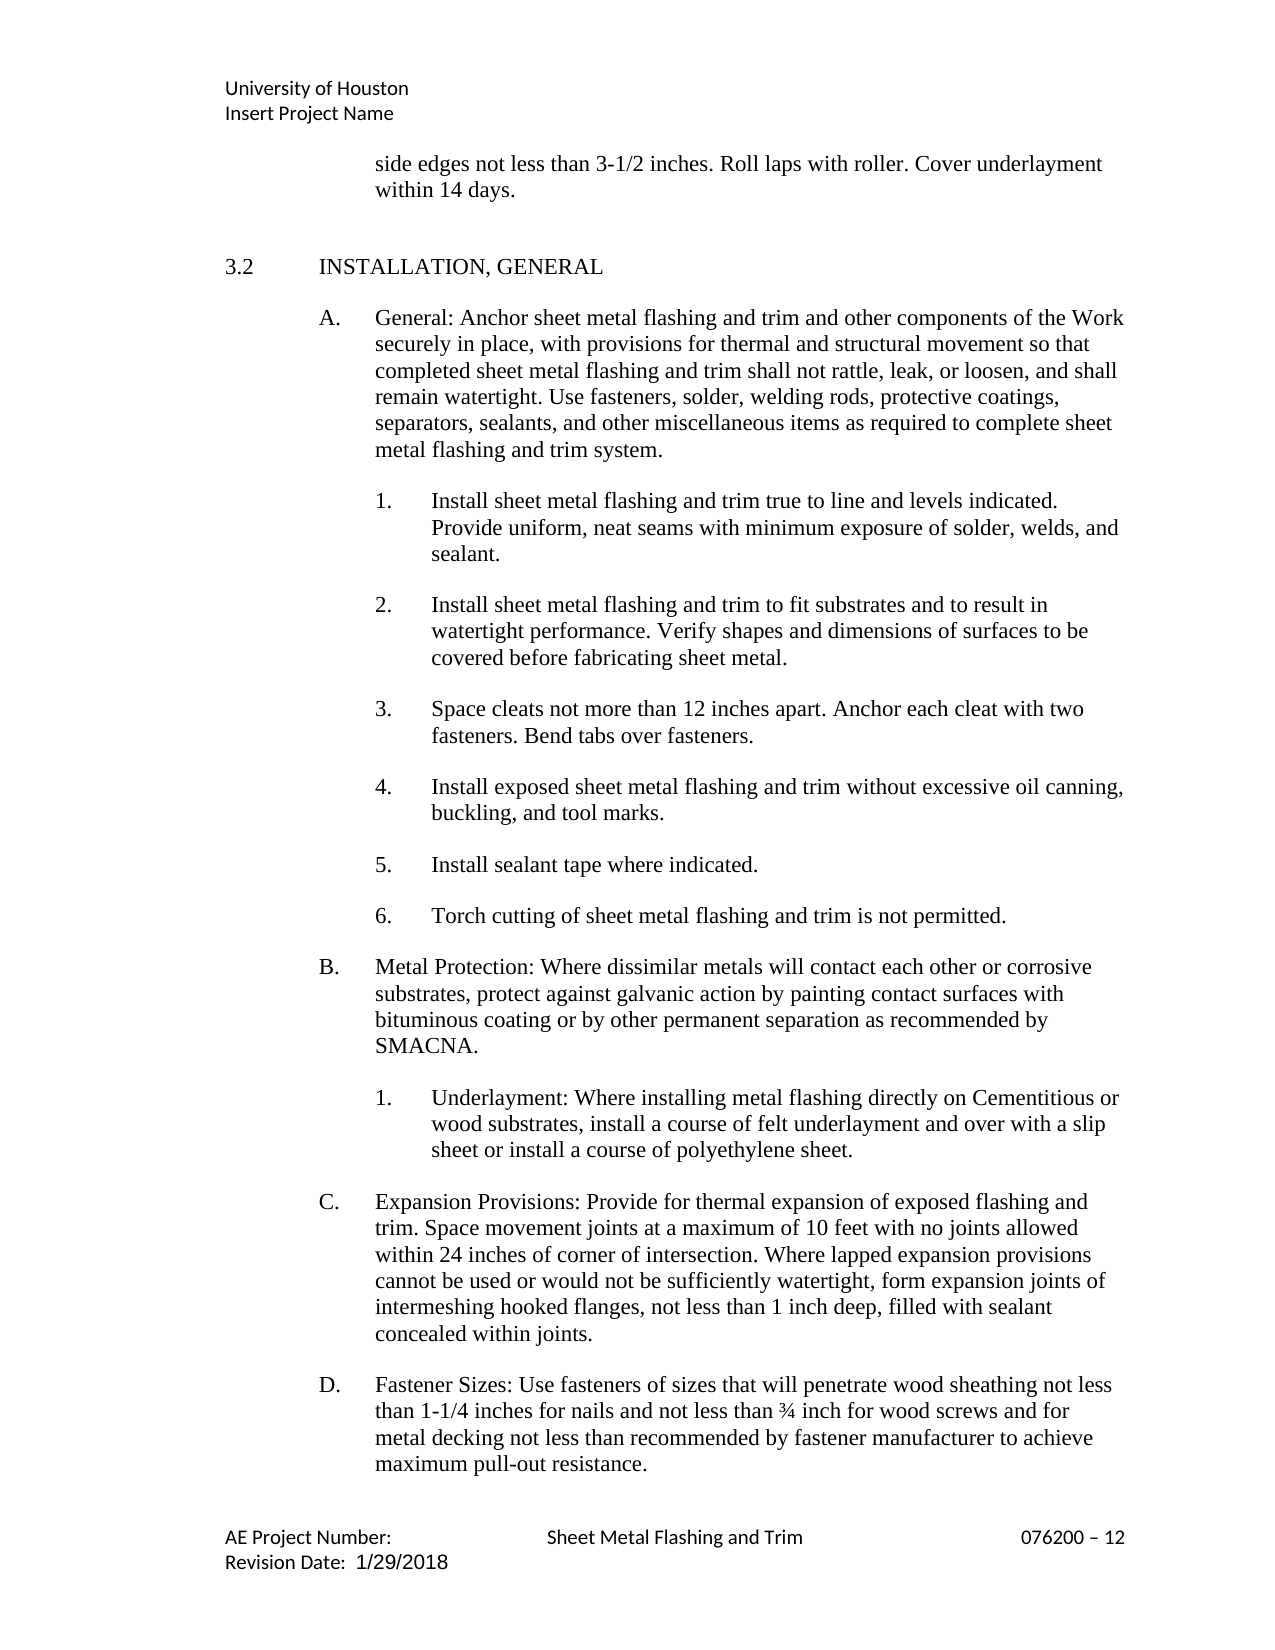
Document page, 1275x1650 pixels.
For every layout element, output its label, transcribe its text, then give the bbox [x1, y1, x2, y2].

list Underlayment: Where installing metal flashing directly on Cementitious or wood substrates, install a course of felt underlayment and over with a slip sheet or install a course of polyethylene sheet. [375, 1084, 1125, 1163]
list Install sheet metal flashing and trim true to line and levels indicated. Provide uniform, neat seams with minimum exposure of solder, welds, and sealant. [375, 487, 1125, 566]
list Install sealant tape where indicated. [375, 851, 1125, 877]
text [319, 150, 1125, 203]
list Install exposed sheet metal flashing and trim without excessive oil canning, buckling, and tool marks. [375, 773, 1125, 826]
text Metal Protection: Where dissimilar metals will contact each other or corrosive substrates, protect against galvanic action by painting contact surfaces with bituminous coating or by other permanent separation as recommended by SMACNA. [319, 953, 1125, 1059]
list Install sheet metal flashing and trim to fit substrates and to result in watertight performance. Verify shapes and dimensions of surfaces to be covered before fabricating sheet metal. [375, 591, 1125, 670]
text Fastener Sizes: Use fasteners of sizes that will penetrate wood sheathing not less than 1-1/4 inches for nails and not less than ¾ inch for wood screws and for metal decking not less than recommended by fastener manufacturer to achieve maximum pull-out resistance. [319, 1371, 1125, 1476]
list Torch cutting of sheet metal flashing and trim is not permitted. [375, 902, 1125, 928]
text General: Anchor sheet metal flashing and trim and other components of the Work securely in place, with provisions for thermal and structural movement so that completed sheet metal flashing and trim shall not rattle, leak, or loosen, and shall remain watertight. Use fasteners, solder, welding rods, protective coatings, separators, sealants, and other miscellaneous items as required to complete sheet metal flashing and trim system. [319, 304, 1125, 462]
list INSTALLATION, GENERAL [225, 253, 1125, 279]
list Space cleats not more than 12 inches apart. Anchor each cleat with two fasteners. Bend tabs over fasteners. [375, 695, 1125, 748]
text Expansion Provisions: Provide for thermal expansion of exposed flashing and trim. Space movement joints at a maximum of 10 feet with no joints allowed within 24 inches of corner of intersection. Where lapped expansion provisions cannot be used or would not be sufficiently watertight, form expansion joints of intermeshing hooked flanges, not less than 1 inch deep, filled with sealant concealed within joints. [319, 1188, 1125, 1346]
